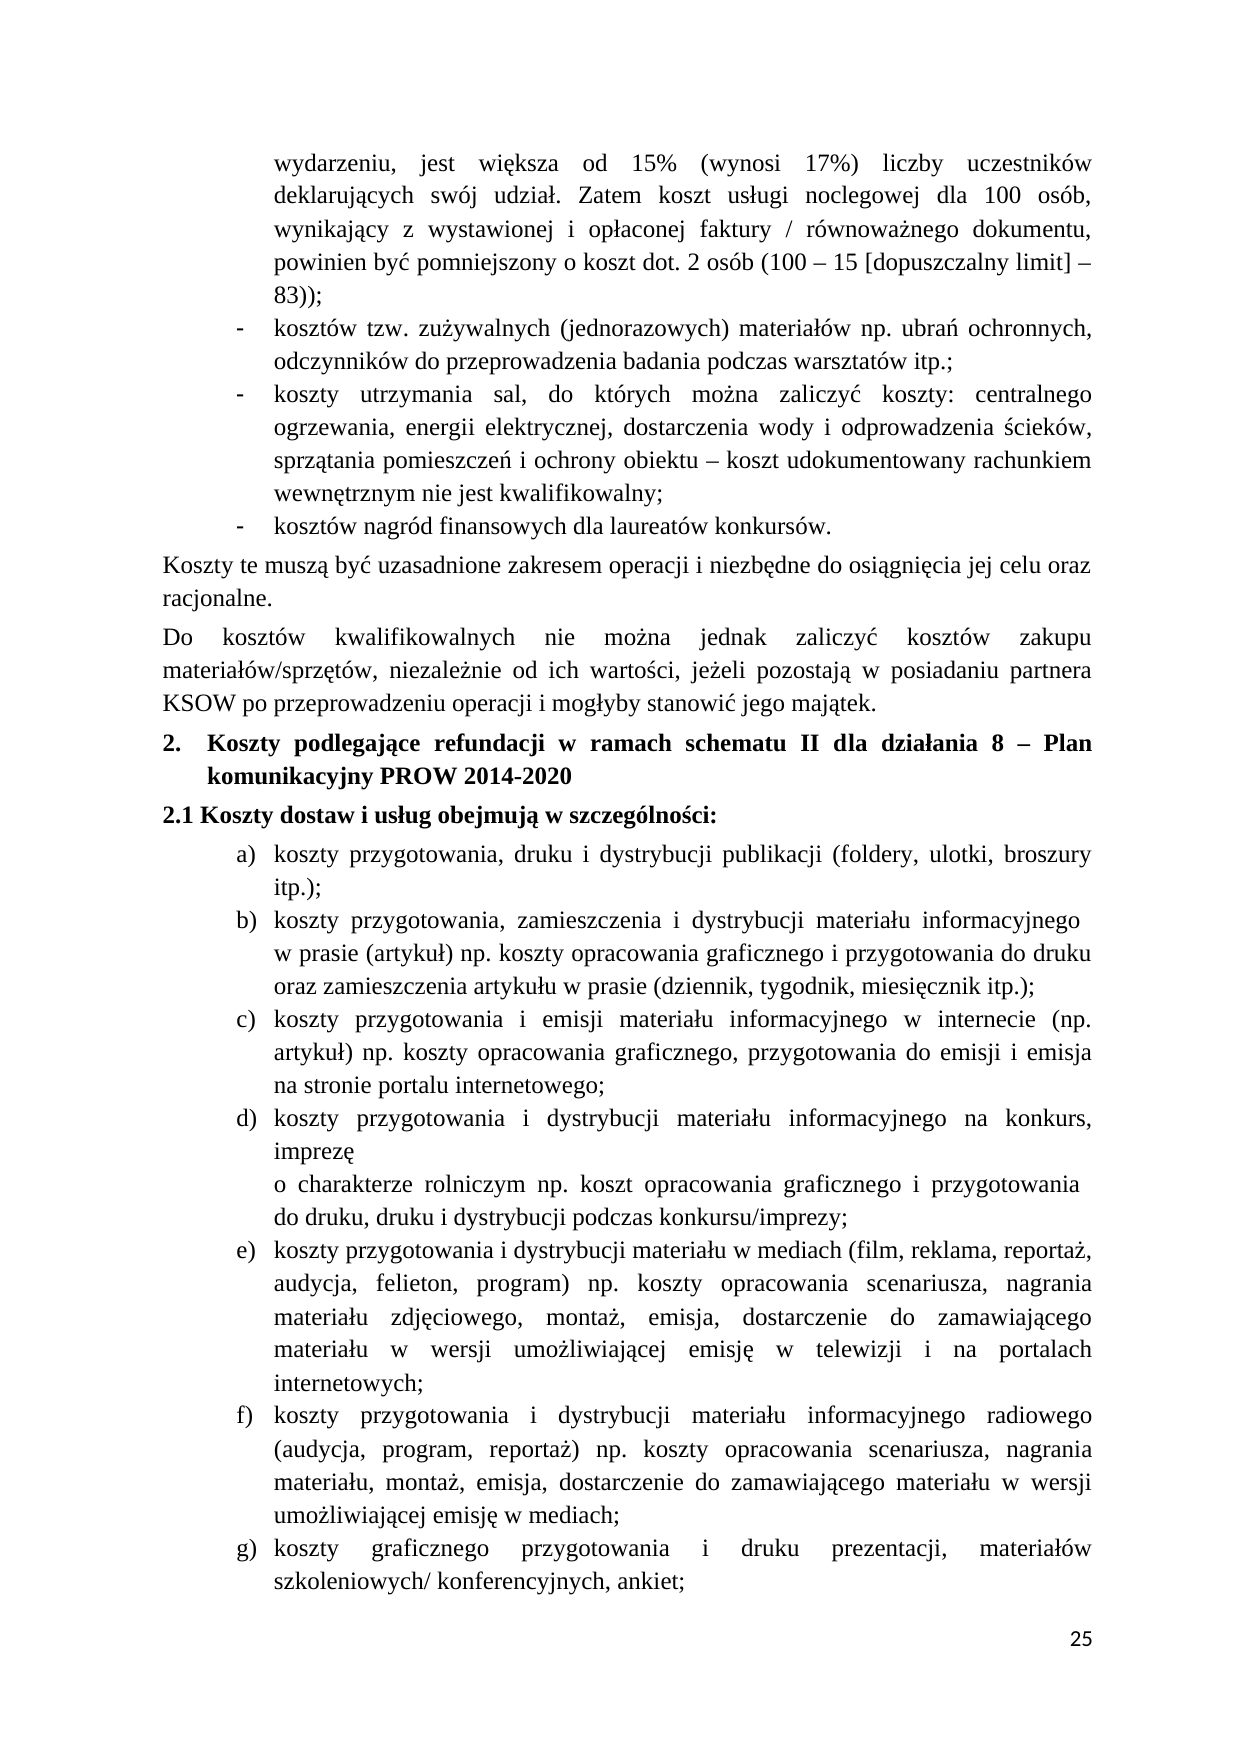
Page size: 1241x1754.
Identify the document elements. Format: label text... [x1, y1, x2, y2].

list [274, 148, 1093, 308]
list kosztów nagród finansowych dla laureatów konkursów. [236, 511, 1093, 539]
text 2.1 Koszty dostaw i usług obejmują w szczególności: [162, 800, 1093, 829]
list koszty przygotowania i dystrybucji materiału informacyjnego radiowego (audycja, program, reportaż) np. koszty opracowania scenariusza, nagrania materiału, montaż, emisja, dostarczenie do zamawiającego materiału w wersji umożliwiającej emisję w mediach; [236, 1401, 1093, 1528]
list kosztów tzw. zużywalnych (jednorazowych) materiałów np. ubrań ochronnych, odczynników do przeprowadzenia badania podczas warsztatów itp.; [236, 313, 1093, 374]
list koszty przygotowania i emisji materiału informacyjnego w internecie (np. artykuł) np. koszty opracowania graficznego, przygotowania do emisji i emisja na stronie portalu internetowego; [236, 1004, 1093, 1099]
list koszty graficznego przygotowania i druku prezentacji, materiałów szkoleniowych/ konferencyjnych, ankiet; [236, 1533, 1093, 1594]
list koszty przygotowania i dystrybucji materiału w mediach (film, reklama, reportaż, audycja, felieton, program) np. koszty opracowania scenariusza, nagrania materiału zdjęciowego, montaż, emisja, dostarczenie do zamawiającego materiału w wersji umożliwiającej emisję w telewizji i na portalach internetowych; [236, 1236, 1093, 1396]
list koszty przygotowania, zamieszczenia i dystrybucji materiału informacyjnego w prasie (artykuł) np. koszty opracowania graficznego i przygotowania do druku oraz zamieszczenia artykułu w prasie (dziennik, tygodnik, miesięcznik itp.); [236, 905, 1093, 1000]
list koszty przygotowania, druku i dystrybucji publikacji (foldery, ulotki, broszury itp.); [236, 839, 1093, 901]
text Do kosztów kwalifikowalnych nie można jednak zaliczyć kosztów zakupu materiałów/sprzętów, niezależnie od ich wartości, jeżeli pozostają w posiadaniu partnera KSOW po przeprowadzeniu operacji i mogłyby stanowić jego majątek. [162, 622, 1093, 717]
text Koszty te muszą być uzasadnione zakresem operacji i niezbędne do osiągnięcia jej celu oraz racjonalne. [162, 550, 1093, 612]
list Koszty podlegające refundacji w ramach schematu II dla działania 8 – Plan komunikacyjny PROW 2014-2020 [162, 728, 1093, 789]
list koszty przygotowania i dystrybucji materiału informacyjnego na konkurs, imprezę o charakterze rolniczym np. koszt opracowania graficznego i przygotowania do druku, druku i dystrybucji podczas konkursu/imprezy; [236, 1103, 1093, 1231]
list koszty utrzymania sal, do których można zaliczyć koszty: centralnego ogrzewania, energii elektrycznej, dostarczenia wody i odprowadzenia ścieków, sprzątania pomieszczeń i ochrony obiektu – koszt udokumentowany rachunkiem wewnętrznym nie jest kwalifikowalny; [236, 379, 1093, 507]
